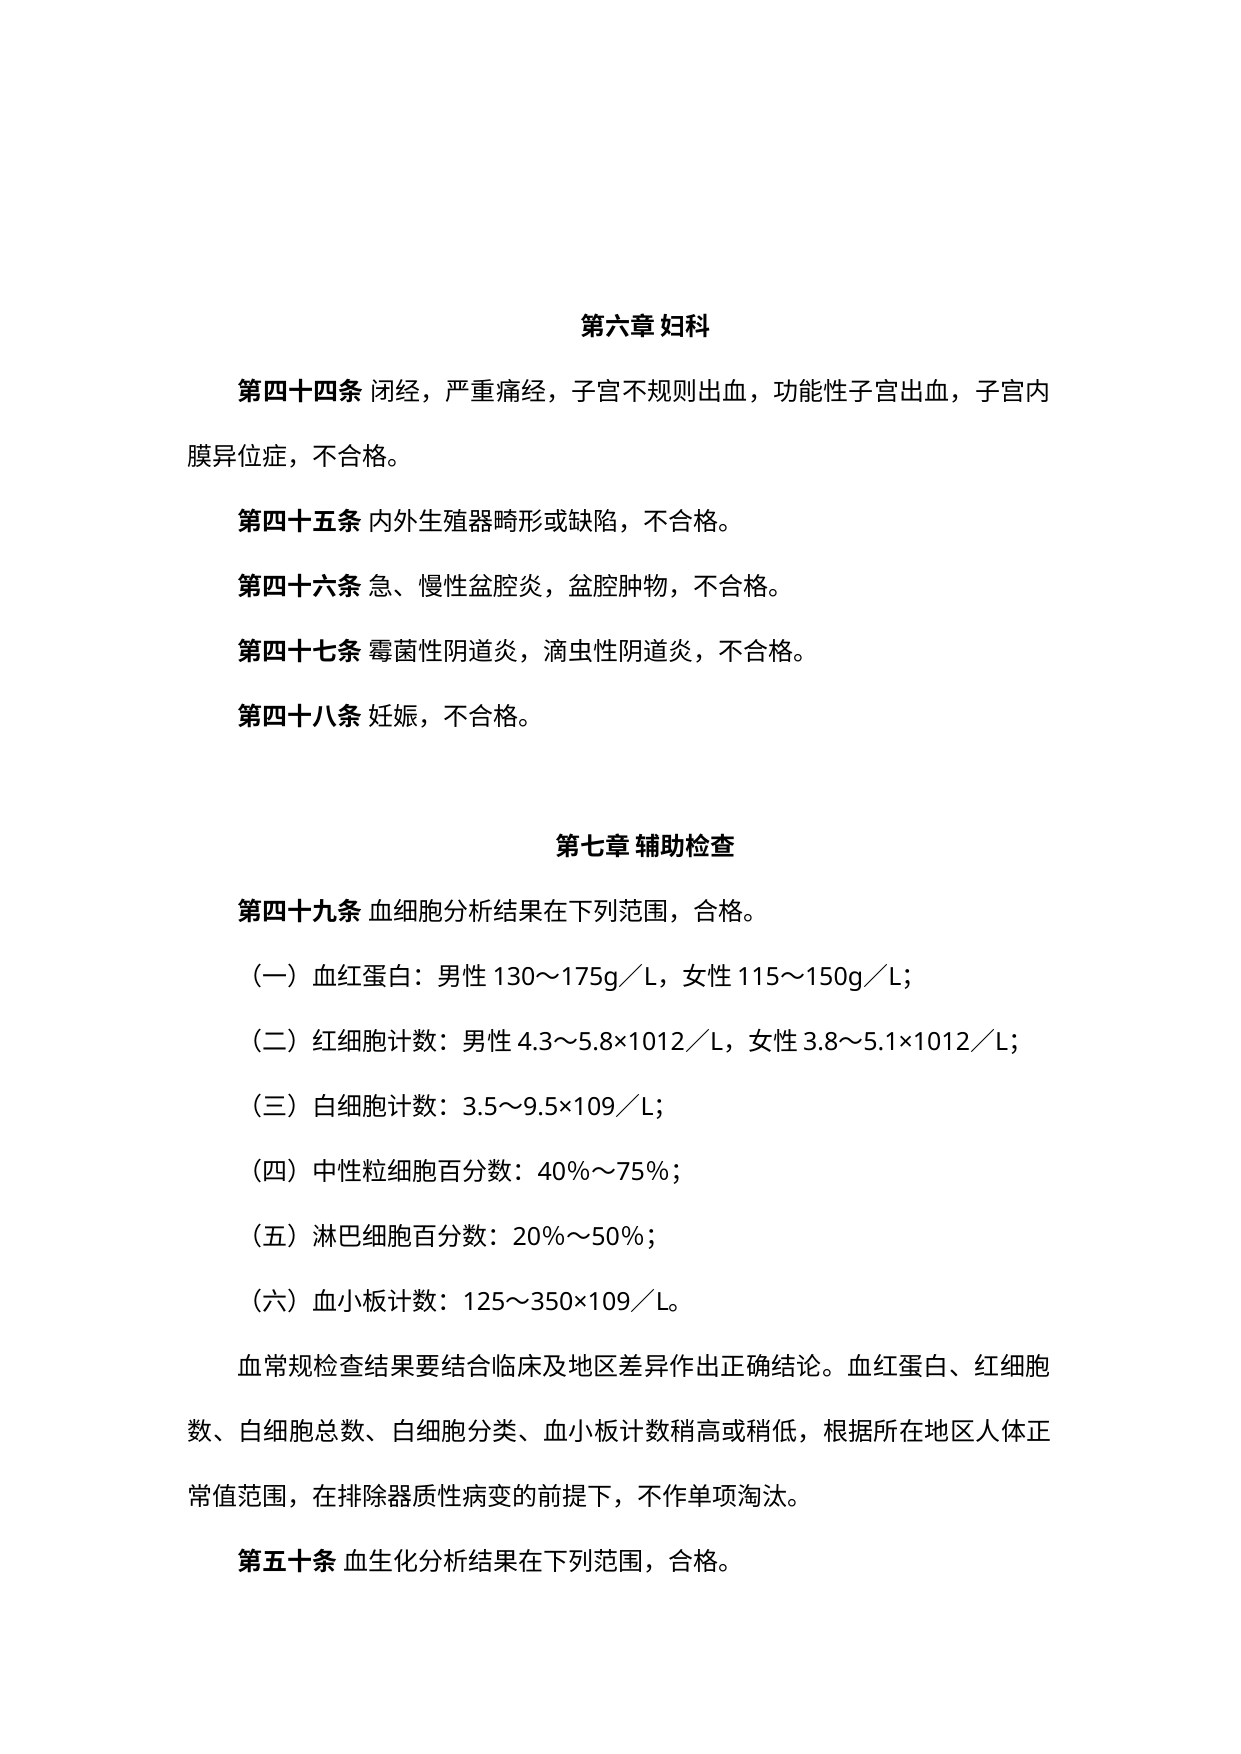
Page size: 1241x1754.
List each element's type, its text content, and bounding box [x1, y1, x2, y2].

text （四）中性粒细胞百分数：40％～75％； [187, 1137, 1053, 1202]
text 血常规检查结果要结合临床及地区差异作出正确结论。血红蛋白、红细胞数、白细胞总数、白细胞分类、血小板计数稍高或稍低，根据所在地区人体正常值范围，在排除器质性病变的前提下，不作单项淘汰。 [187, 1332, 1053, 1527]
text （一）血红蛋白：男性130～175g／L，女性115～150g／L； [187, 942, 1053, 1007]
text （三）白细胞计数：3.5～9.5×109／L； [187, 1072, 1053, 1137]
text 第四十五条 内外生殖器畸形或缺陷，不合格。 [187, 487, 1053, 552]
text 第四十八条 妊娠，不合格。 [187, 682, 1053, 747]
text 第七章 辅助检查 [187, 812, 1053, 877]
text 第四十四条 闭经，严重痛经，子宫不规则出血，功能性子宫出血，子宫内膜异位症，不合格。 [187, 357, 1053, 487]
text 第六章 妇科 [187, 292, 1053, 357]
text 第四十七条 霉菌性阴道炎，滴虫性阴道炎，不合格。 [187, 617, 1053, 682]
text （二）红细胞计数：男性4.3～5.8×1012／L，女性3.8～5.1×1012／L； [187, 1007, 1053, 1072]
text 第四十九条 血细胞分析结果在下列范围，合格。 [187, 877, 1053, 942]
text 第四十六条 急、慢性盆腔炎，盆腔肿物，不合格。 [187, 552, 1053, 617]
text （五）淋巴细胞百分数：20％～50％； [187, 1202, 1053, 1267]
text 第五十条 血生化分析结果在下列范围，合格。 [187, 1527, 1053, 1592]
text （六）血小板计数：125～350×109／L。 [187, 1267, 1053, 1332]
